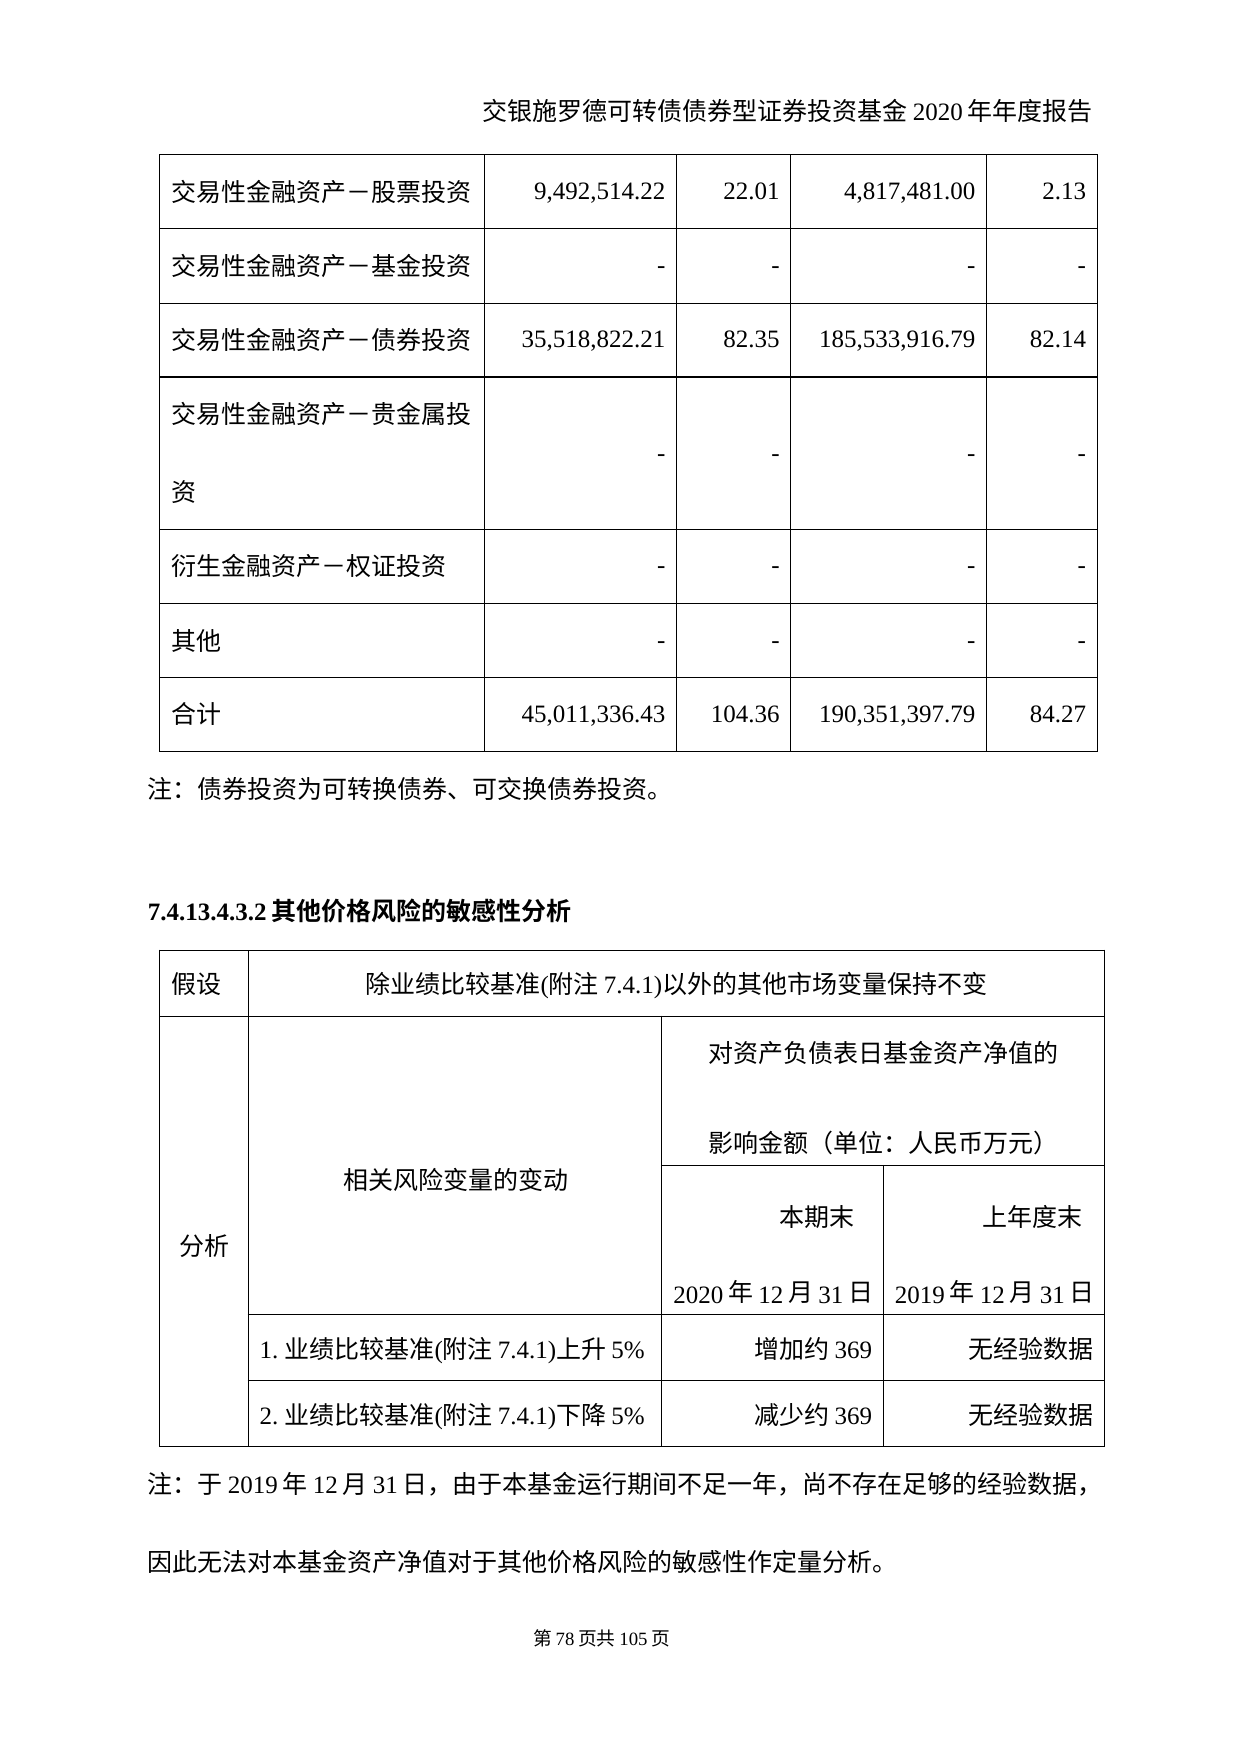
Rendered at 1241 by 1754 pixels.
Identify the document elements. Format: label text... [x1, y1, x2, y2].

table_cell - [791, 604, 986, 677]
table_cell 2. 业绩比较基准(附注7.4.1)下降5% [249, 1381, 661, 1446]
table_cell 其他 [160, 604, 484, 677]
table_cell 对资产负债表日基金资产净值的 影响金额（单位：人民币万元） [662, 1017, 1104, 1165]
table_cell 合计 [160, 678, 484, 751]
table_cell 本期末 2020年12月31日 [662, 1166, 883, 1314]
table_cell 35,518,822.21 [485, 304, 676, 376]
table_cell 104.36 [677, 678, 790, 751]
table_cell - [987, 378, 1097, 528]
table_cell - [987, 530, 1097, 602]
table_cell 交易性金融资产－股票投资 [160, 155, 484, 228]
table_cell - [791, 229, 986, 302]
table_cell 增加约369 [662, 1315, 883, 1380]
table_cell - [987, 604, 1097, 677]
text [148, 1450, 1092, 1593]
table_cell 无经验数据 [884, 1315, 1104, 1380]
table_cell - [677, 604, 790, 677]
table_cell - [791, 378, 986, 528]
text 7.4.13.4.3.2其他价格风险的敏感性分析 [148, 877, 1092, 942]
table_cell - [485, 530, 676, 602]
table_cell 交易性金融资产－贵金属投资 [160, 378, 484, 528]
table_cell 22.01 [677, 155, 790, 228]
table_cell 1. 业绩比较基准(附注7.4.1)上升5% [249, 1315, 661, 1380]
table_cell 84.27 [987, 678, 1097, 751]
table_header 假设 [160, 951, 248, 1016]
table_cell - [485, 378, 676, 528]
text 注：债券投资为可转换债券、可交换债券投资。 [148, 755, 1092, 820]
table_cell - [677, 530, 790, 602]
table_cell 2.13 [987, 155, 1097, 228]
table_cell 82.14 [987, 304, 1097, 376]
table_cell 9,492,514.22 [485, 155, 676, 228]
table_cell 减少约369 [662, 1381, 883, 1446]
table_cell - [485, 604, 676, 677]
table_cell 190,351,397.79 [791, 678, 986, 751]
table_cell 衍生金融资产－权证投资 [160, 530, 484, 602]
table_header 除业绩比较基准(附注7.4.1)以外的其他市场变量保持不变 [249, 951, 1104, 1016]
table_cell 无经验数据 [884, 1381, 1104, 1446]
table_cell 45,011,336.43 [485, 678, 676, 751]
table_cell 185,533,916.79 [791, 304, 986, 376]
table_cell 82.35 [677, 304, 790, 376]
table_cell 4,817,481.00 [791, 155, 986, 228]
table_cell - [485, 229, 676, 302]
table_cell - [791, 530, 986, 602]
table_cell 上年度末 2019年12月31日 [884, 1166, 1104, 1314]
table_cell - [677, 378, 790, 528]
table_cell 相关风险变量的变动 [249, 1017, 661, 1314]
table_cell 交易性金融资产－基金投资 [160, 229, 484, 302]
table_cell 分析 [160, 1017, 248, 1446]
table_cell 交易性金融资产－债券投资 [160, 304, 484, 376]
table_cell - [677, 229, 790, 302]
table_cell - [987, 229, 1097, 302]
